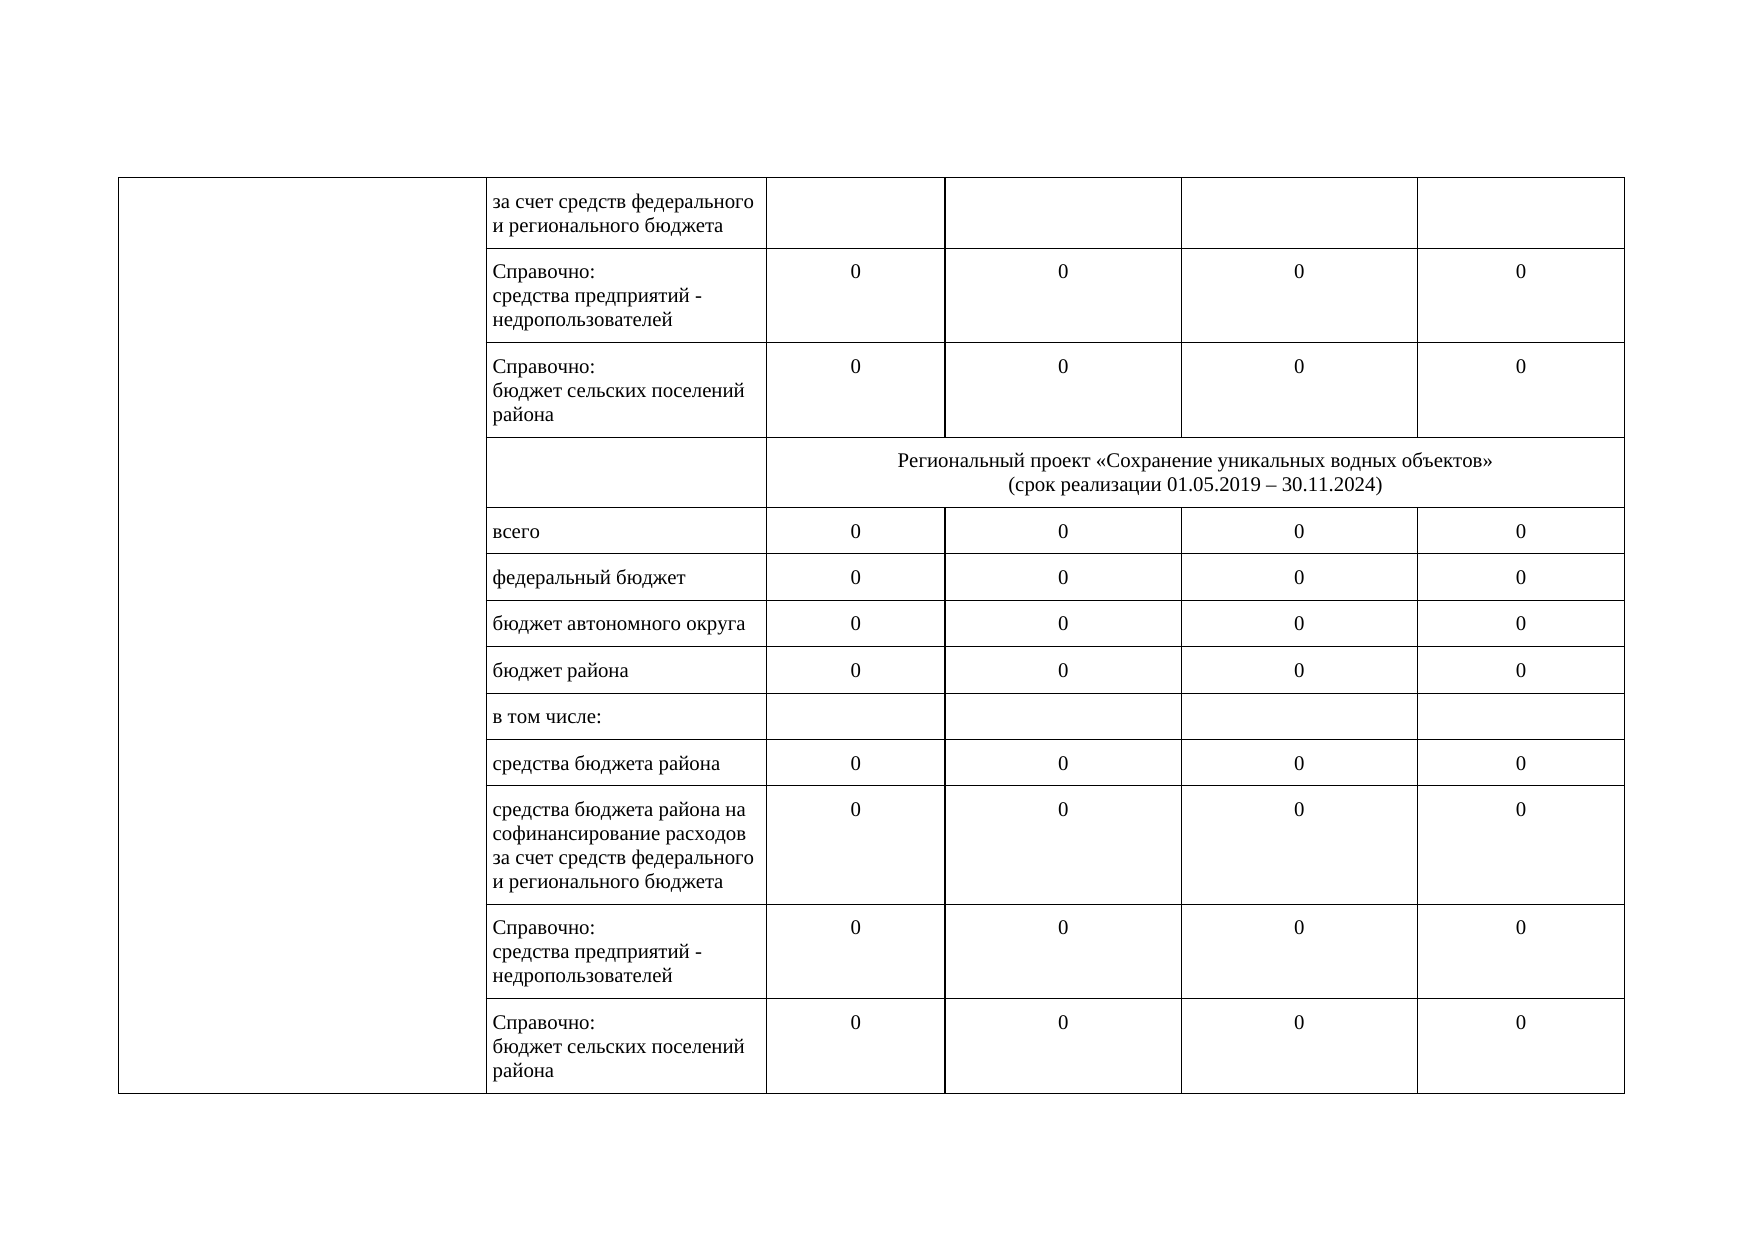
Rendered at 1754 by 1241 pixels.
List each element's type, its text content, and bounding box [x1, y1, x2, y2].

table_cell 0 [1418, 178, 1624, 248]
table_cell Региональный проект «Сохранение уникальных водных объектов» (срок реализации 01.05.2019 – 30.11.2024) [767, 438, 1624, 507]
table_cell [1182, 694, 1417, 739]
table_cell в том числе: [487, 694, 766, 739]
table_cell 0 [1182, 178, 1417, 248]
table_cell бюджет района [487, 647, 766, 692]
table_cell 0 [946, 249, 1181, 342]
table_cell 0 [1418, 905, 1624, 998]
table_cell 0 [1418, 249, 1624, 342]
table_cell 0 [946, 999, 1181, 1093]
table_cell 0 [1418, 786, 1624, 904]
table_cell 0 [1182, 786, 1417, 904]
table_cell 0 [767, 905, 944, 998]
table_cell 0 [1418, 601, 1624, 646]
table_cell 0 [767, 999, 944, 1093]
table_cell всего [487, 508, 766, 553]
table_cell 0 [767, 601, 944, 646]
table_cell 0 [1182, 249, 1417, 342]
table_cell 0 [767, 554, 944, 600]
table_cell 0 [946, 740, 1181, 785]
table_cell 0 [946, 178, 1181, 248]
table_cell 0 [767, 647, 944, 692]
table_cell 0 [1182, 343, 1417, 437]
table_cell [487, 438, 766, 507]
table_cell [487, 178, 766, 248]
table_cell 0 [946, 601, 1181, 646]
table_cell федеральный бюджет [487, 554, 766, 600]
table_cell Справочно: средства предприятий -недропользователей [487, 249, 766, 342]
table_cell 0 [767, 508, 944, 553]
table_cell 0 [946, 343, 1181, 437]
table_cell 0 [1418, 343, 1624, 437]
table_cell 0 [1182, 740, 1417, 785]
table_cell 0 [1182, 601, 1417, 646]
table_cell 0 [946, 786, 1181, 904]
table_cell 0 [1182, 647, 1417, 692]
table_cell 0 [1418, 740, 1624, 785]
table_cell 0 [1182, 999, 1417, 1093]
table_cell средства бюджета района [487, 740, 766, 785]
table_cell 0 [1418, 508, 1624, 553]
table_cell 0 [767, 178, 944, 248]
table_cell 0 [1418, 554, 1624, 600]
table_cell 0 [767, 249, 944, 342]
table_cell 0 [1418, 647, 1624, 692]
table_cell 0 [946, 554, 1181, 600]
table_cell 0 [946, 647, 1181, 692]
table_cell бюджет автономного округа [487, 601, 766, 646]
table_cell 0 [1182, 554, 1417, 600]
table_cell [1418, 694, 1624, 739]
table_cell 0 [1182, 508, 1417, 553]
table_cell [946, 694, 1181, 739]
table_cell 0 [767, 343, 944, 437]
table_cell 0 [946, 508, 1181, 553]
table_cell 0 [767, 786, 944, 904]
table_cell 0 [946, 905, 1181, 998]
table_cell Справочно: средства предприятий -недропользователей [487, 905, 766, 998]
table_cell [767, 694, 944, 739]
table_cell 0 [1418, 999, 1624, 1093]
table_cell средства бюджета района на софинансирование расходов за счет средств федерального и регионального бюджета [487, 786, 766, 904]
table_cell Справочно: бюджет сельских поселений района [487, 343, 766, 437]
table_cell 0 [767, 740, 944, 785]
table_cell Справочно: бюджет сельских поселений района [487, 999, 766, 1093]
table_cell 0 [1182, 905, 1417, 998]
